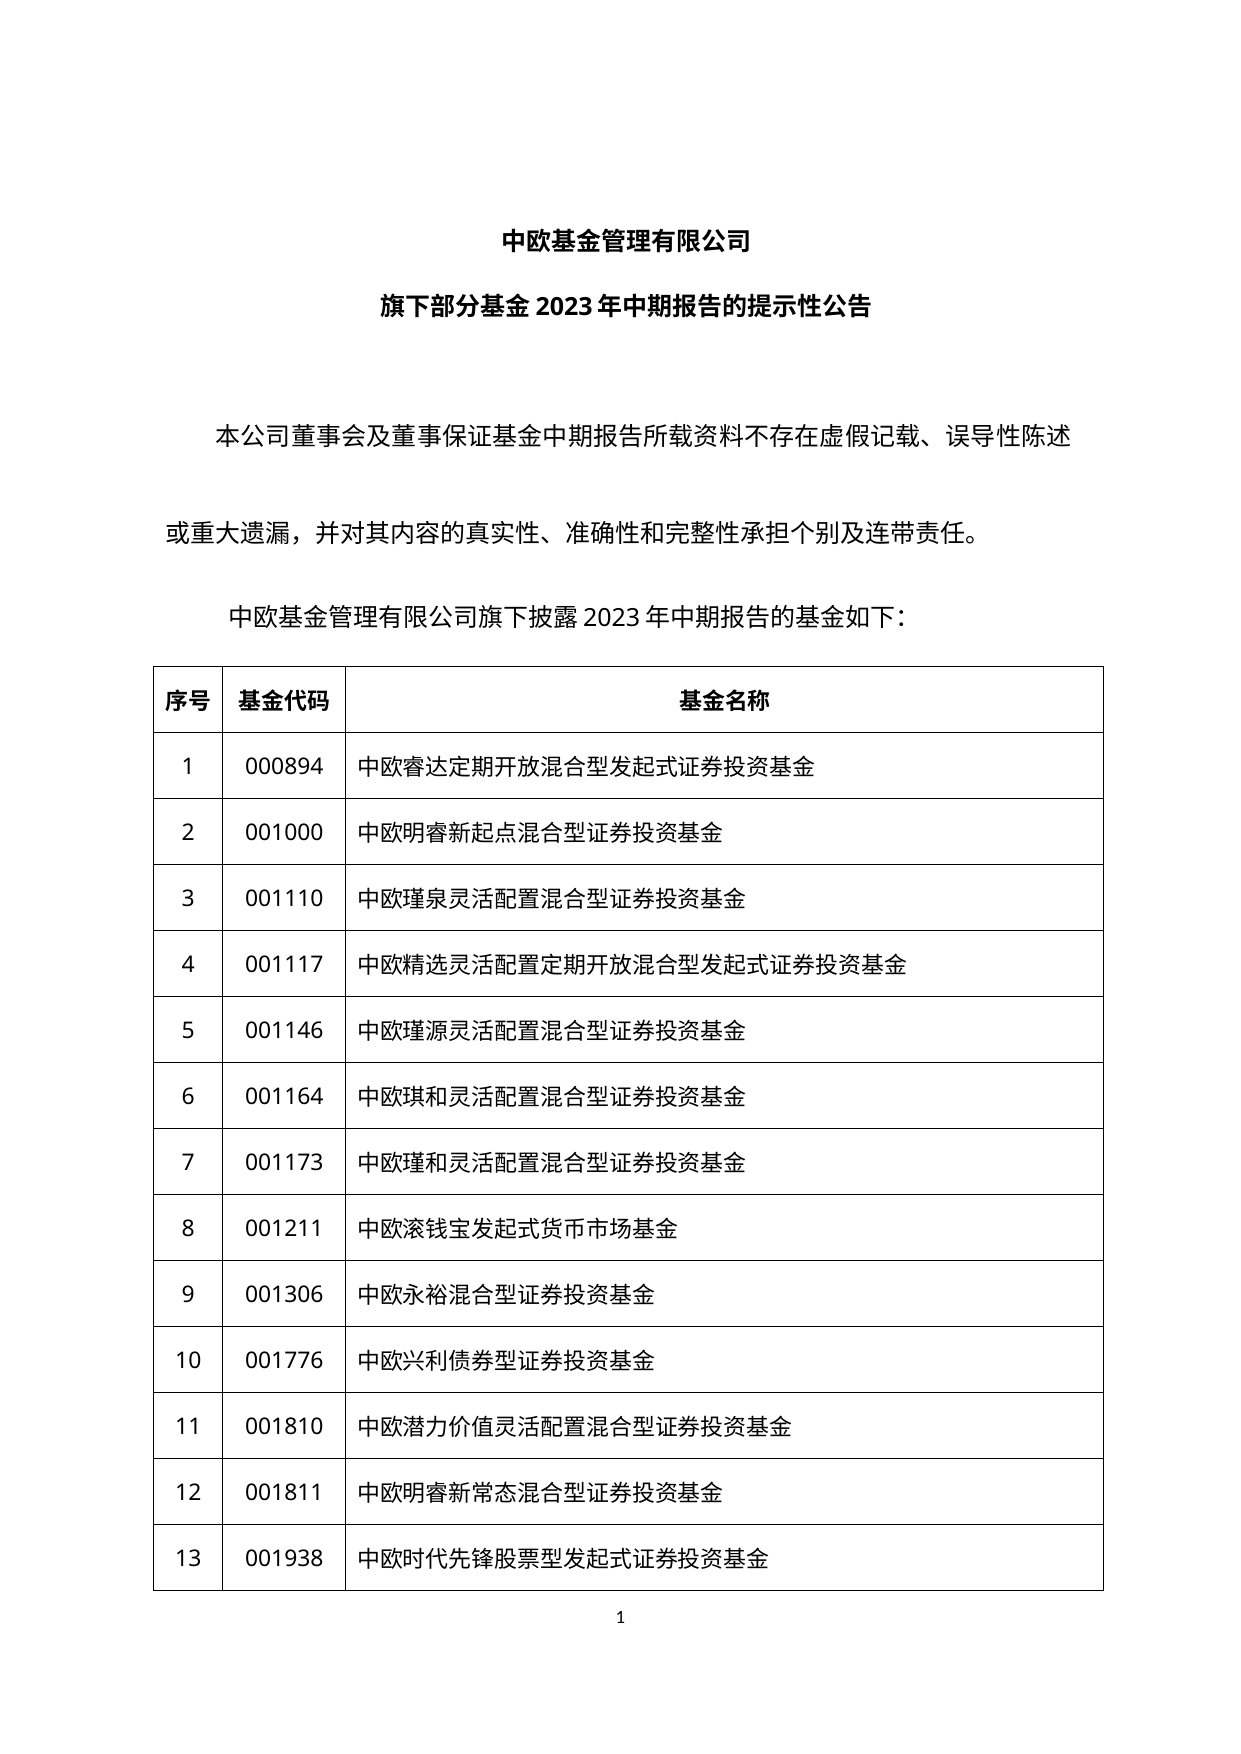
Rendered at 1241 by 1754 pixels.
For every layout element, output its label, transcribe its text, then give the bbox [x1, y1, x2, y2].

table_cell 9 [154, 1261, 222, 1326]
table_cell 001000 [223, 799, 345, 864]
table_cell 中欧明睿新常态混合型证券投资基金 [346, 1459, 1103, 1524]
table_cell 7 [154, 1129, 222, 1194]
table_cell 中欧兴利债券型证券投资基金 [346, 1327, 1103, 1392]
table_cell 4 [154, 931, 222, 996]
table_cell 中欧琪和灵活配置混合型证券投资基金 [346, 1063, 1103, 1128]
table_cell 中欧明睿新起点混合型证券投资基金 [346, 799, 1103, 864]
table_cell 13 [154, 1525, 222, 1590]
table_cell 001938 [223, 1525, 345, 1590]
table_header 基金名称 [346, 667, 1103, 732]
table_cell 3 [154, 865, 222, 930]
text 中欧基金管理有限公司 [165, 207, 1075, 272]
table_cell 5 [154, 997, 222, 1062]
table_cell 001810 [223, 1393, 345, 1458]
table_cell 001117 [223, 931, 345, 996]
table_cell 001776 [223, 1327, 345, 1392]
table_cell 2 [154, 799, 222, 864]
table_cell 11 [154, 1393, 222, 1458]
table_cell 001211 [223, 1195, 345, 1260]
table_cell 001173 [223, 1129, 345, 1194]
table_header 序号 [154, 667, 222, 732]
table_cell 000894 [223, 733, 345, 798]
table_cell 中欧瑾泉灵活配置混合型证券投资基金 [346, 865, 1103, 930]
table_cell 中欧潜力价值灵活配置混合型证券投资基金 [346, 1393, 1103, 1458]
table_cell 中欧永裕混合型证券投资基金 [346, 1261, 1103, 1326]
table_cell 001811 [223, 1459, 345, 1524]
table_cell 中欧精选灵活配置定期开放混合型发起式证券投资基金 [346, 931, 1103, 996]
table_cell 10 [154, 1327, 222, 1392]
text 本公司董事会及董事保证基金中期报告所载资料不存在虚假记载、误导性陈述或重大遗漏，并对其内容的真实性、准确性和完整性承担个别及连带责任。 [165, 402, 1075, 564]
table_cell 8 [154, 1195, 222, 1260]
table_header 基金代码 [223, 667, 345, 732]
table_cell 1 [154, 733, 222, 798]
table_cell 中欧瑾和灵活配置混合型证券投资基金 [346, 1129, 1103, 1194]
table_cell 001164 [223, 1063, 345, 1128]
table_cell 001306 [223, 1261, 345, 1326]
table_cell 12 [154, 1459, 222, 1524]
table_cell 中欧时代先锋股票型发起式证券投资基金 [346, 1525, 1103, 1590]
text 旗下部分基金2023年中期报告的提示性公告 [165, 272, 1075, 337]
table_cell 6 [154, 1063, 222, 1128]
table_cell 001146 [223, 997, 345, 1062]
table_cell 中欧滚钱宝发起式货币市场基金 [346, 1195, 1103, 1260]
table_cell 中欧睿达定期开放混合型发起式证券投资基金 [346, 733, 1103, 798]
table_cell 中欧瑾源灵活配置混合型证券投资基金 [346, 997, 1103, 1062]
text 中欧基金管理有限公司旗下披露2023年中期报告的基金如下： [165, 583, 1075, 648]
table_cell 001110 [223, 865, 345, 930]
